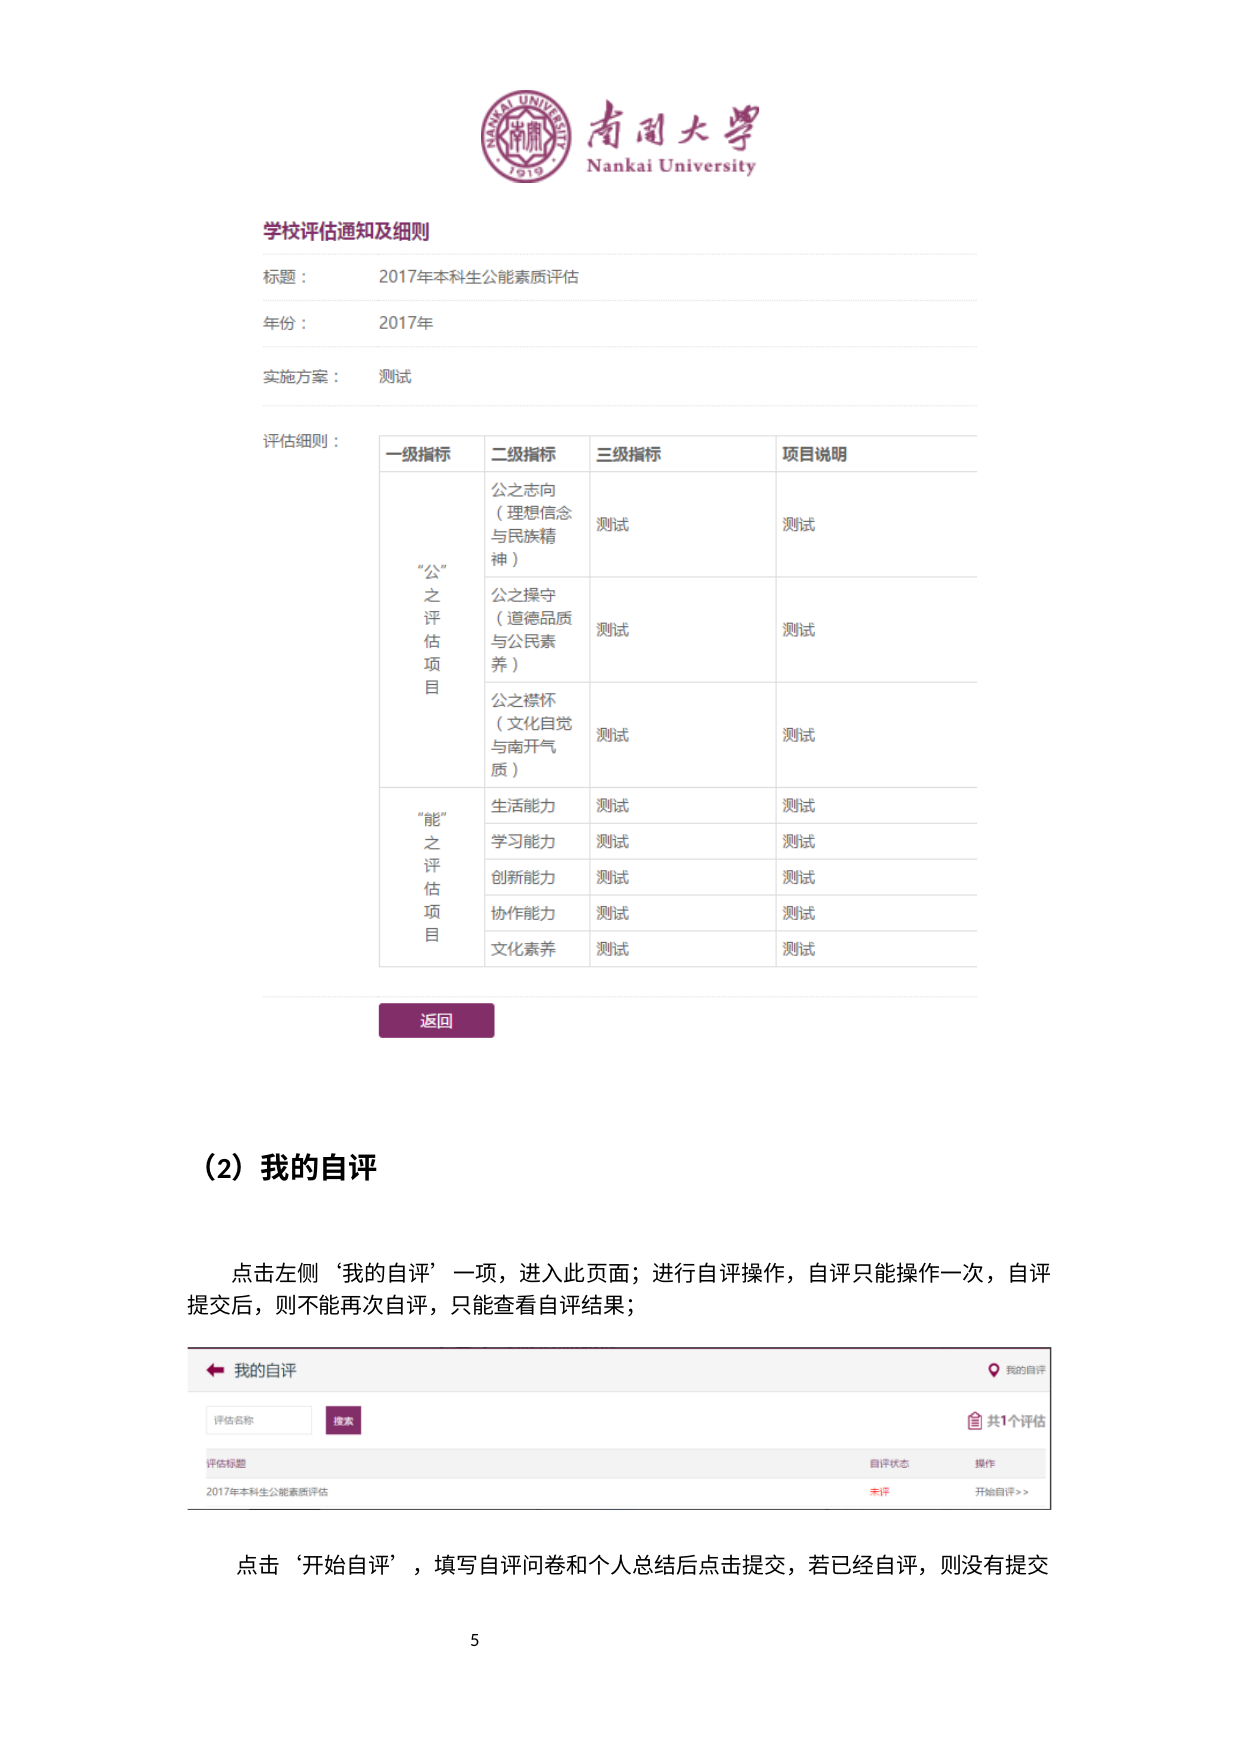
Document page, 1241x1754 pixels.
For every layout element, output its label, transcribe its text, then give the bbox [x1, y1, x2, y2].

picture [239, 219, 978, 1053]
picture [481, 90, 760, 183]
picture [187, 1347, 1052, 1510]
text 点击‘开始自评’，填写自评问卷和个人总结后点击提交，若已经自评，则没有提交按钮； [187, 1548, 1053, 1580]
text 点击左侧‘我的自评’一项，进入此页面；进行自评操作，自评只能操作一次，自评提交后，则不能再次自评，只能查看自评结果； [187, 1255, 1053, 1320]
subtitle （2）我的自评 [187, 1133, 1053, 1198]
